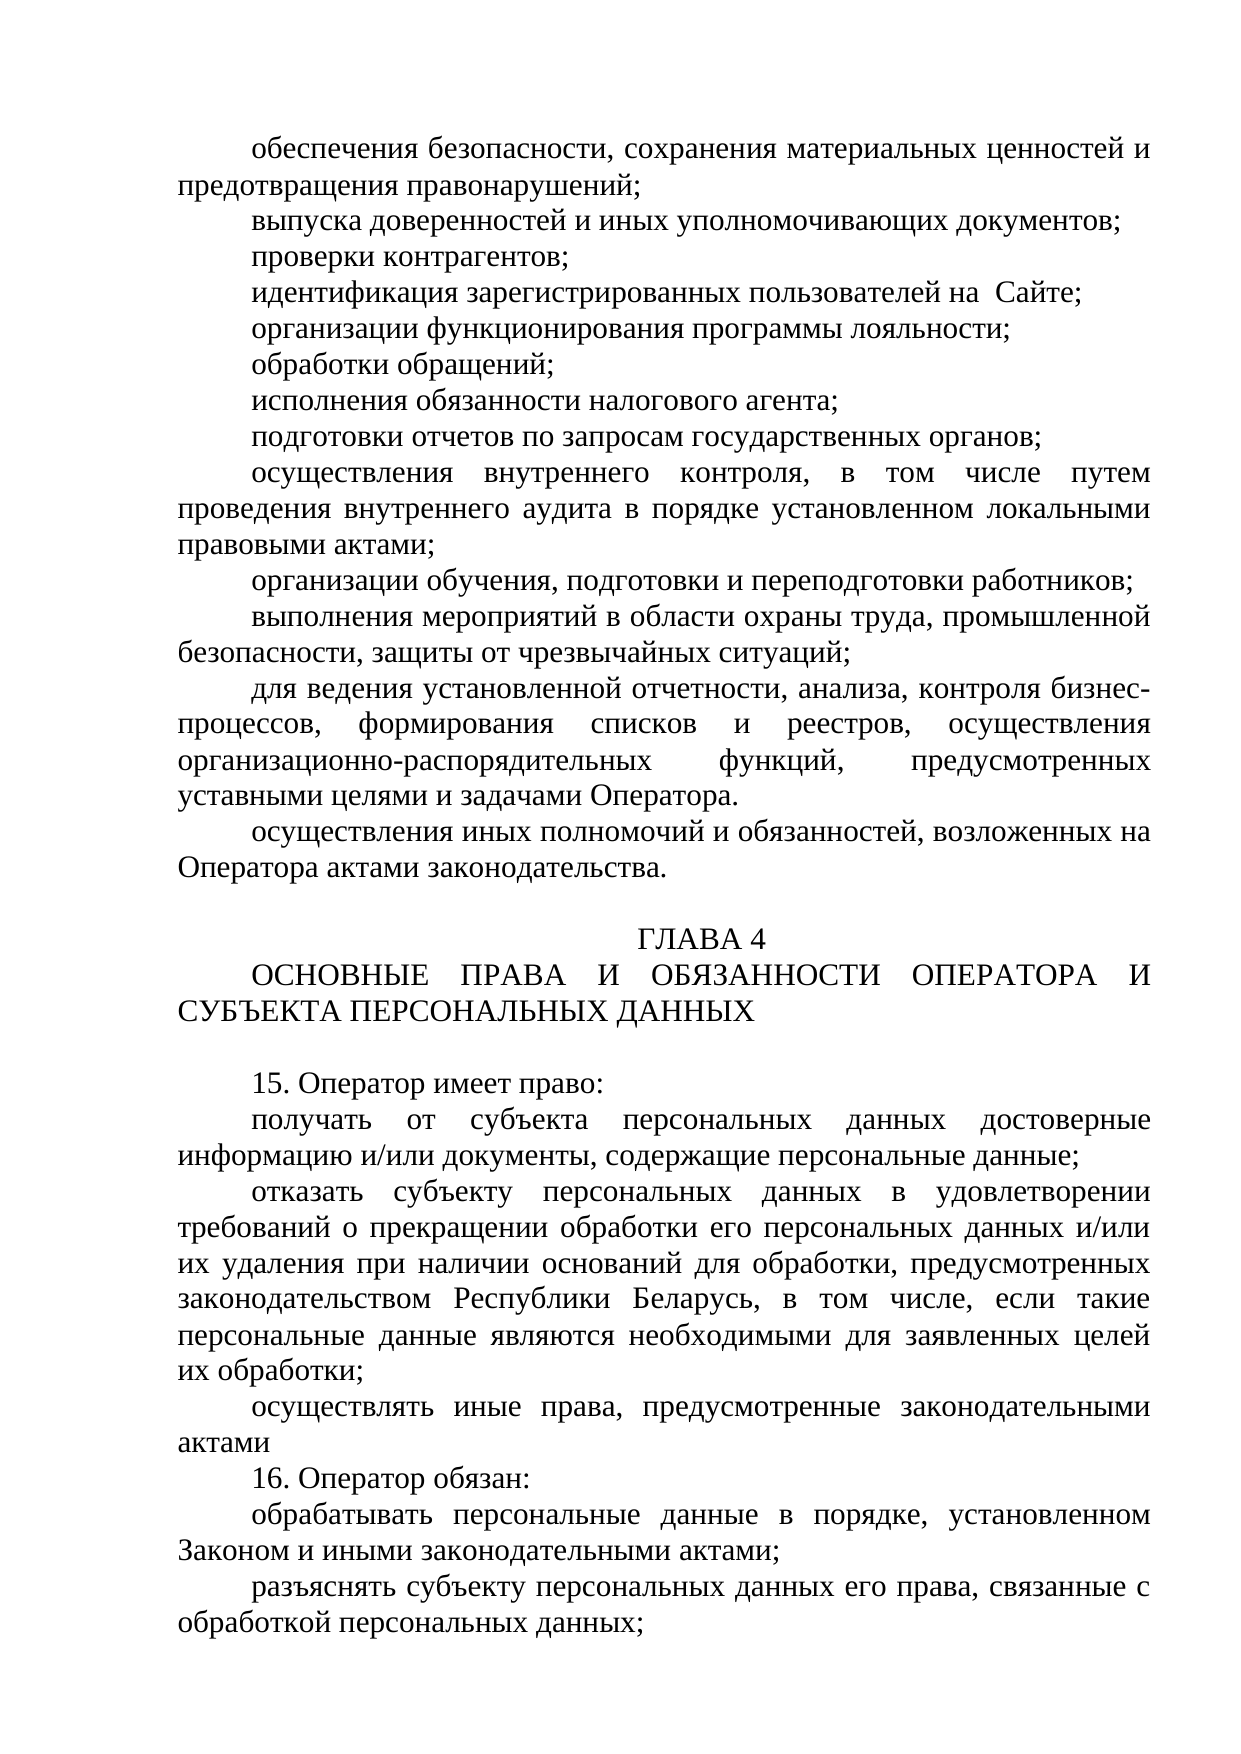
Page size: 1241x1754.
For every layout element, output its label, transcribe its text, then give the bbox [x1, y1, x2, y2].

text осуществления внутреннего контроля, в том числе путем проведения внутреннего аудита в порядке установленном локальными правовыми актами; [177, 453, 1152, 561]
text обрабатывать персональные данные в порядке, установленном Законом и иными законодательными актами; [177, 1495, 1152, 1567]
text исполнения обязанности налогового агента; [177, 381, 1152, 417]
text выполнения мероприятий в области охраны труда, промышленной безопасности, защиты от чрезвычайных ситуаций; [177, 597, 1152, 669]
text идентификация зарегистрированных пользователей на Сайте; [177, 273, 1152, 309]
text выпуска доверенностей и иных уполномочивающих документов; [177, 202, 1152, 238]
text организации функционирования программы лояльности; [177, 309, 1152, 345]
text подготовки отчетов по запросам государственных органов; [177, 417, 1152, 453]
text осуществления иных полномочий и обязанностей, возложенных на Оператора актами законодательства. [177, 813, 1152, 884]
text 16. Оператор обязан: [177, 1459, 1152, 1495]
text отказать субъекту персональных данных в удовлетворении требований о прекращении обработки его персональных данных и/или их удаления при наличии оснований для обработки, предусмотренных законодательством Республики Беларусь, в том числе, если такие персональные данные являются необходимыми для заявленных целей их обработки; [177, 1172, 1152, 1388]
text осуществлять иные права, предусмотренные законодательными актами [177, 1388, 1152, 1459]
text получать от субъекта персональных данных достоверные информацию и/или документы, содержащие персональные данные; [177, 1100, 1152, 1172]
text обеспечения безопасности, сохранения материальных ценностей и предотвращения правонарушений; [177, 130, 1152, 202]
text организации обучения, подготовки и переподготовки работников; [177, 561, 1152, 597]
text ОСНОВНЫЕ ПРАВА И ОБЯЗАННОСТИ ОПЕРАТОРА И СУБЪЕКТА ПЕРСОНАЛЬНЫХ ДАННЫХ [177, 956, 1152, 1028]
text для ведения установленной отчетности, анализа, контроля бизнес-процессов, формирования списков и реестров, осуществления организационно-распорядительных функций, предусмотренных уставными целями и задачами Оператора. [177, 669, 1152, 813]
text ГЛАВА 4 [177, 920, 1152, 956]
text проверки контрагентов; [177, 238, 1152, 273]
text обработки обращений; [177, 345, 1152, 381]
text 15. Оператор имеет право: [177, 1064, 1152, 1100]
text разъяснять субъекту персональных данных его права, связанные с обработкой персональных данных; [177, 1567, 1152, 1639]
